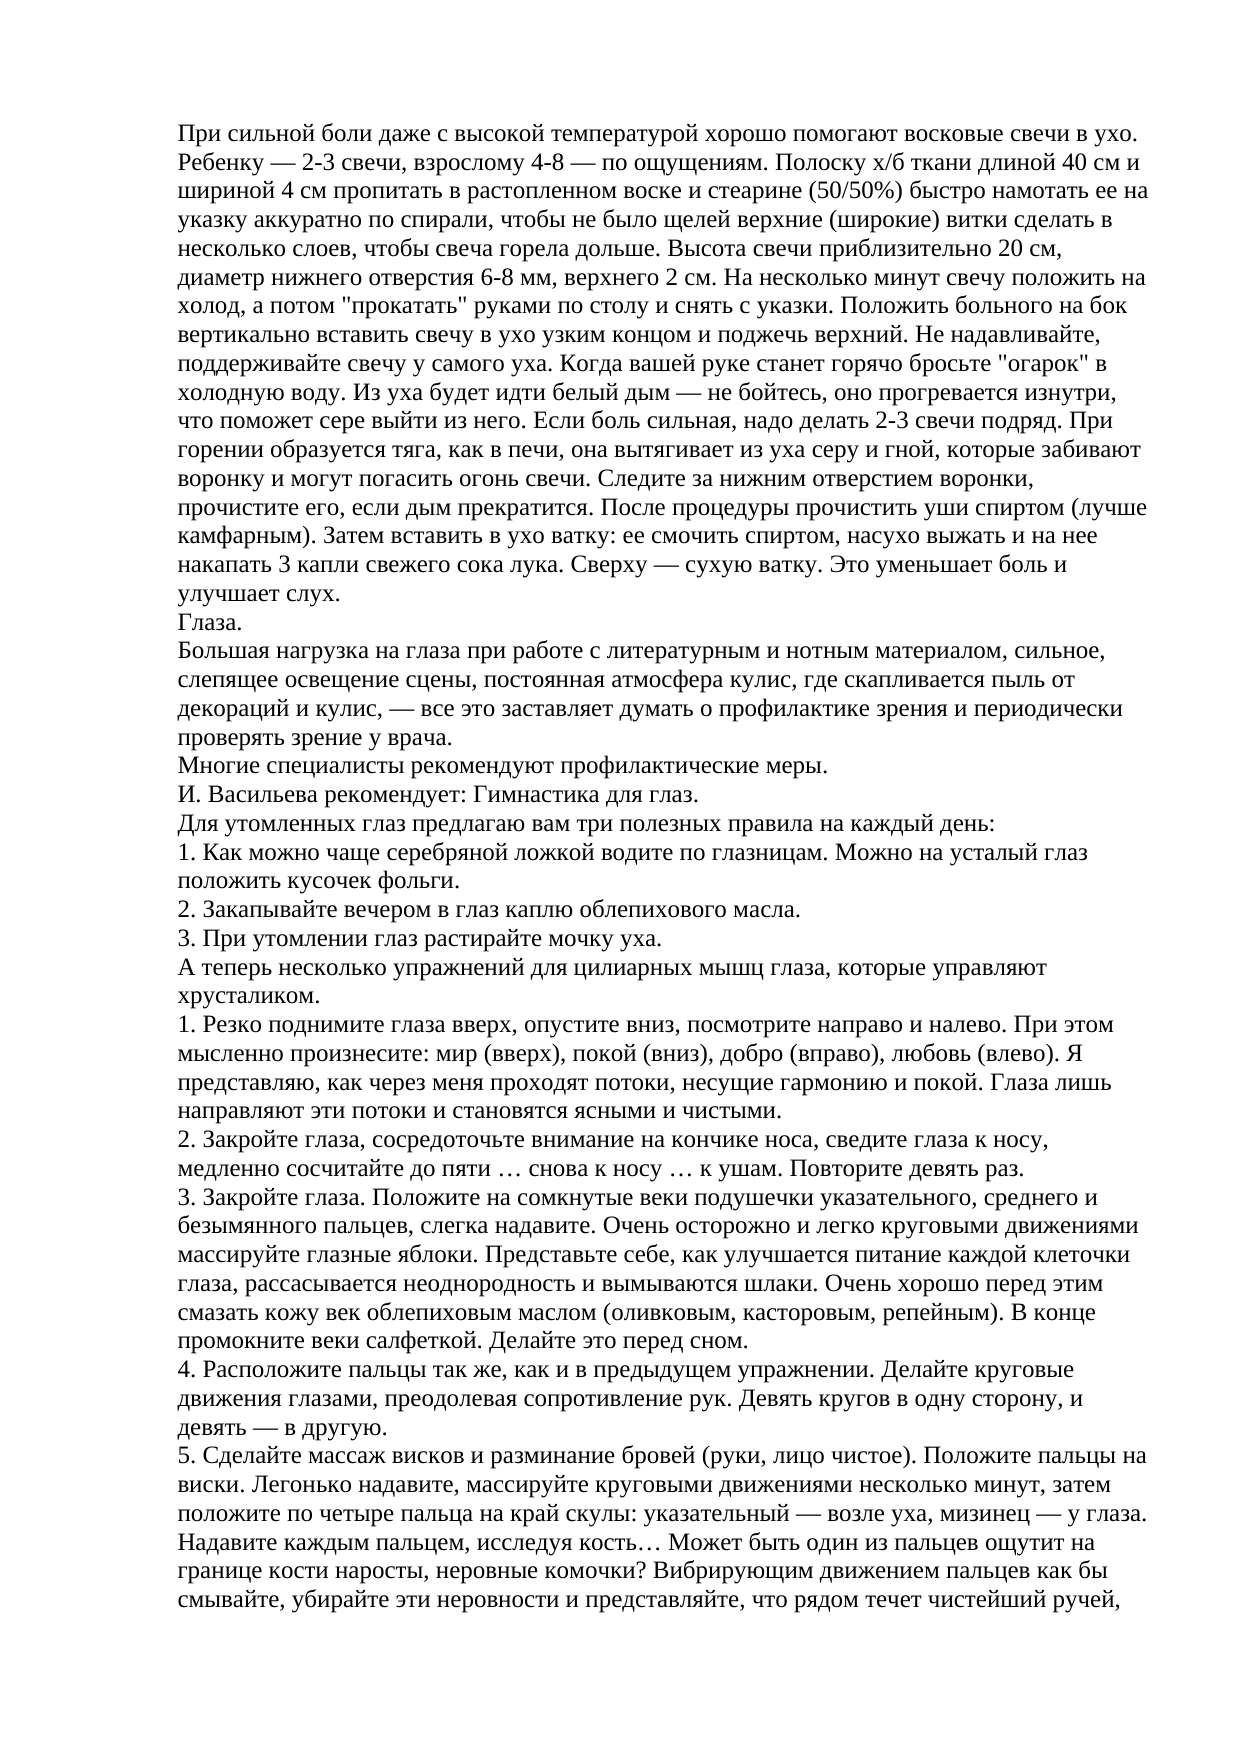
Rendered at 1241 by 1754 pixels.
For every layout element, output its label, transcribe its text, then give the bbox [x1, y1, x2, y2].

text 1. Резко поднимите глаза вверх, опустите вниз, посмотрите направо и налево. При этом мысленно произнесите: мир (вверх), покой (вниз), добро (вправо), любовь (влево). Я представляю, как через меня проходят потоки, несущие гармонию и покой. Глаза лишь направляют эти потоки и становятся ясными и чистыми. [177, 1009, 1152, 1124]
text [177, 1441, 1152, 1613]
text 1. Как можно чаще серебряной ложкой водите по глазницам. Можно на усталый глаз положить кусочек фольги. [177, 837, 1152, 894]
text Для утомленных глаз предлагаю вам три полезных правила на каждый день: [177, 808, 1152, 837]
text Большая нагрузка на глаза при работе с литературным и нотным материалом, сильное, слепящее освещение сцены, постоянная атмосфера кулис, где скапливается пыль от декораций и кулис, — все это заставляет думать о профилактике зрения и периодически проверять зрение у врача. [177, 636, 1152, 751]
text 3. При утомлении глаз растирайте мочку уха. [177, 923, 1152, 952]
text 4. Расположите пальцы так же, как и в предыдущем упражнении. Делайте круговые движения глазами, преодолевая сопротивление рук. Девять кругов в одну сторону, и девять — в другую. [177, 1354, 1152, 1441]
text При сильной боли даже с высокой температурой хорошо помогают восковые свечи в ухо. Ребенку — 2-3 свечи, взрослому 4-8 — по ощущениям. Полоску х/б ткани длиной 40 см и шириной 4 см пропитать в растопленном воске и стеарине (50/50%) быстро намотать ее на указку аккуратно по спирали, чтобы не было щелей верхние (широкие) витки сделать в несколько слоев, чтобы свеча горела дольше. Высота свечи приблизительно 20 см, диаметр нижнего отверстия 6-8 мм, верхнего 2 см. На несколько минут свечу положить на холод, а потом "прокатать" руками по столу и снять с указки. Положить больного на бок вертикально вставить свечу в ухо узким концом и поджечь верхний. Не надавливайте, поддерживайте свечу у самого уха. Когда вашей руке станет горячо бросьте "огарок" в холодную воду. Из уха будет идти белый дым — не бойтесь, оно прогревается изнутри, что поможет сере выйти из него. Если боль сильная, надо делать 2-3 свечи подряд. При горении образуется тяга, как в печи, она вытягивает из уха серу и гной, которые забивают воронку и могут погасить огонь свечи. Следите за нижним отверстием воронки, прочистите его, если дым прекратится. После процедуры прочистить уши спиртом (лучше камфарным). Затем вставить в ухо ватку: ее смочить спиртом, насухо выжать и на нее накапать 3 капли свежего сока лука. Сверху — сухую ватку. Это уменьшает боль и улучшает слух. [177, 118, 1152, 607]
text И. Васильева рекомендует: Гимнастика для глаз. [177, 779, 1152, 808]
text А теперь несколько упражнений для цилиарных мышц глаза, которые управляют хрусталиком. [177, 952, 1152, 1009]
text Многие специалисты рекомендуют профилактические меры. [177, 751, 1152, 779]
text 3. Закройте глаза. Положите на сомкнутые веки подушечки указательного, среднего и безымянного пальцев, слегка надавите. Очень осторожно и легко круговыми движениями массируйте глазные яблоки. Представьте себе, как улучшается питание каждой клеточки глаза, рассасывается неоднородность и вымываются шлаки. Очень хорошо перед этим смазать кожу век облепиховым маслом (оливковым, касторовым, репейным). В конце промокните веки салфеткой. Делайте это перед сном. [177, 1182, 1152, 1354]
text 2. Закапывайте вечером в глаз каплю облепихового масла. [177, 894, 1152, 923]
text Глаза. [177, 607, 1152, 636]
text 2. Закройте глаза, сосредоточьте внимание на кончике носа, сведите глаза к носу, медленно сосчитайте до пяти … снова к носу … к ушам. Повторите девять раз. [177, 1124, 1152, 1182]
